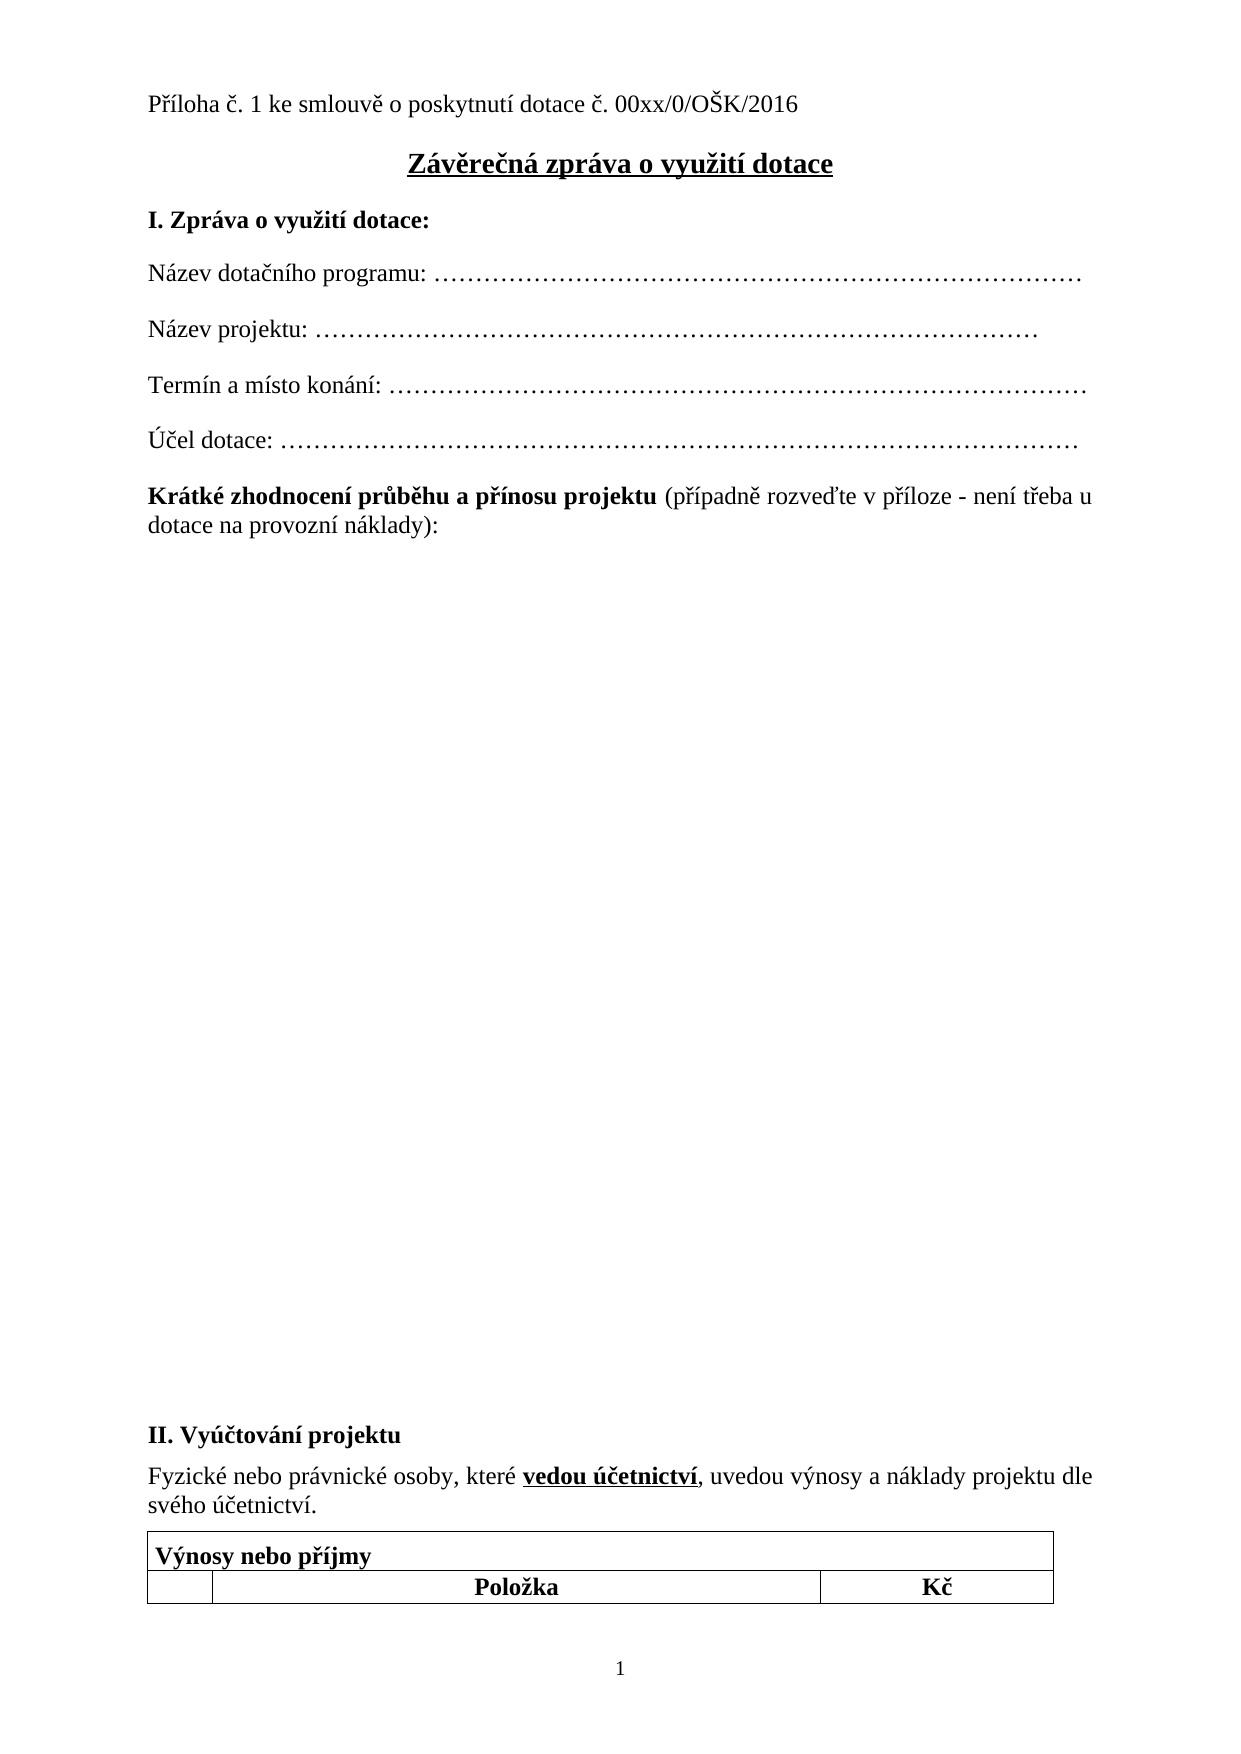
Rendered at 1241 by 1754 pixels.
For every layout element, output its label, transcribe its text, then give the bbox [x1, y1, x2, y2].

text Příloha č. 1 ke smlouvě o poskytnutí dotace č. 00xx/0/OŠK/2016 [148, 89, 1093, 117]
subtitle Závěrečná zpráva o využití dotace [148, 146, 1093, 180]
text Název projektu: …………………………………………………………………………… [148, 314, 1093, 343]
text Fyzické nebo právnické osoby, které vedou účetnictví, uvedou výnosy a náklady projektu dle svého účetnictví. [148, 1461, 1093, 1518]
table_cell Položka [213, 1571, 820, 1603]
table_header Výnosy nebo příjmy [148, 1532, 1053, 1570]
text Název dotačního programu: …………………………………………………………………… [148, 258, 1093, 287]
text II. Vyúčtování projektu [148, 1420, 1093, 1448]
text I. Zpráva o využití dotace: [148, 205, 1093, 233]
text Účel dotace: …………………………………………………………………………………… [148, 425, 1093, 454]
text Termín a místo konání: ………………………………………………………………………… [148, 370, 1093, 398]
table_cell Kč [821, 1571, 1053, 1603]
table_cell [148, 1571, 212, 1603]
text Krátké zhodnocení průběhu a přínosu projektu (případně rozveďte v příloze - není třeba u dotace na provozní náklady): [148, 481, 1093, 538]
